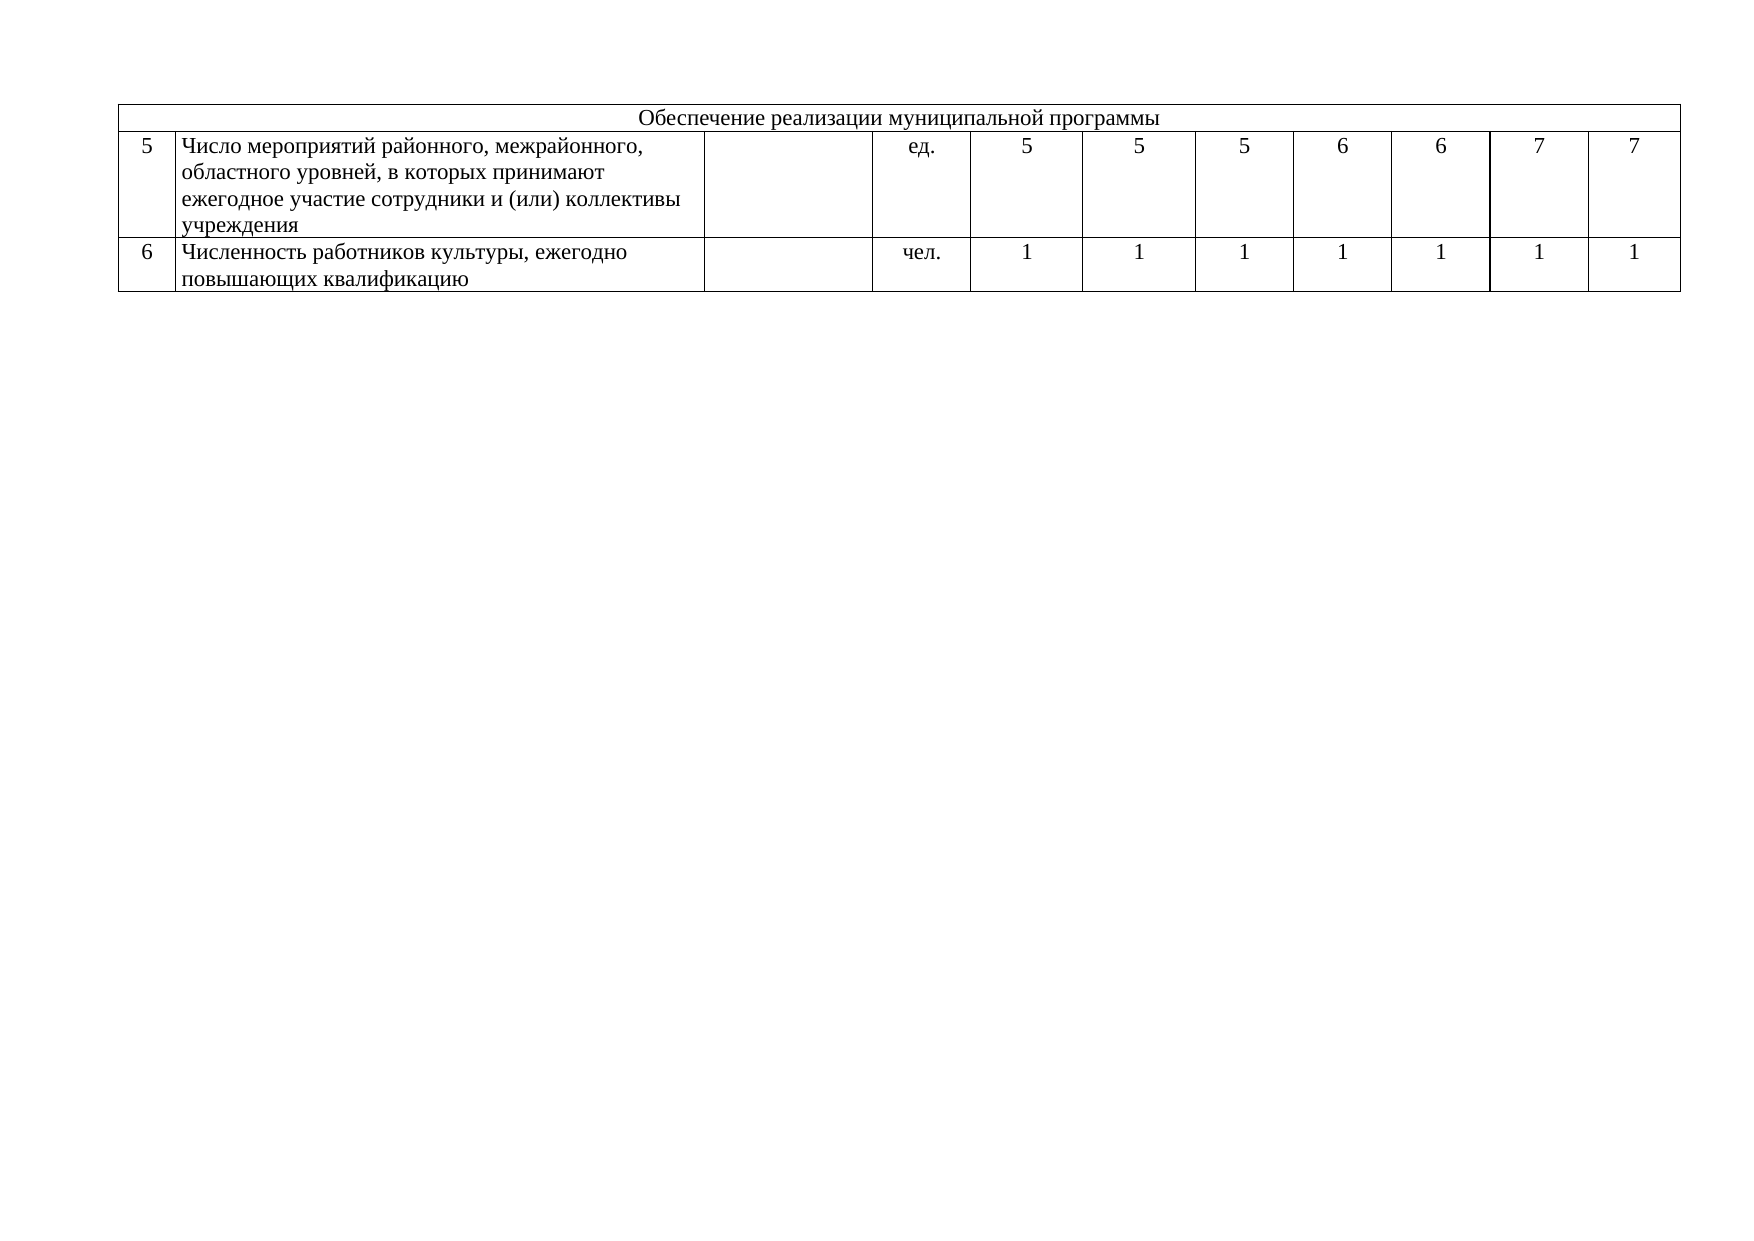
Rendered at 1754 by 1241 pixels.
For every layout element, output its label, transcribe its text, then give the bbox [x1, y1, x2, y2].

table_cell 1 [1196, 238, 1293, 291]
table_cell [705, 238, 872, 291]
table_cell 5 [971, 132, 1082, 237]
table_cell [705, 132, 872, 237]
table_cell 6 [1294, 132, 1391, 237]
table_cell 1 [1392, 238, 1489, 291]
table_cell 1 [1083, 238, 1195, 291]
table_cell 1 [1589, 238, 1680, 291]
table_cell 7 [1491, 132, 1588, 237]
table_cell ед. [873, 132, 970, 237]
table_cell 5 [119, 132, 175, 237]
table_cell 1 [971, 238, 1082, 291]
table_cell 1 [1294, 238, 1391, 291]
table_cell 7 [1589, 132, 1680, 237]
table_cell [119, 105, 1680, 131]
table_cell 5 [1196, 132, 1293, 237]
table_cell 6 [1392, 132, 1489, 237]
table_cell 6 [119, 238, 175, 291]
table_cell 5 [1083, 132, 1195, 237]
table_cell Число мероприятий районного, межрайонного, областного уровней, в которых принимают ежегодное участие сотрудники и (или) коллективы учреждения [176, 132, 704, 237]
table_cell 1 [1491, 238, 1588, 291]
table_cell Численность работников культуры, ежегодно повышающих квалификацию [176, 238, 704, 291]
table_cell чел. [873, 238, 970, 291]
